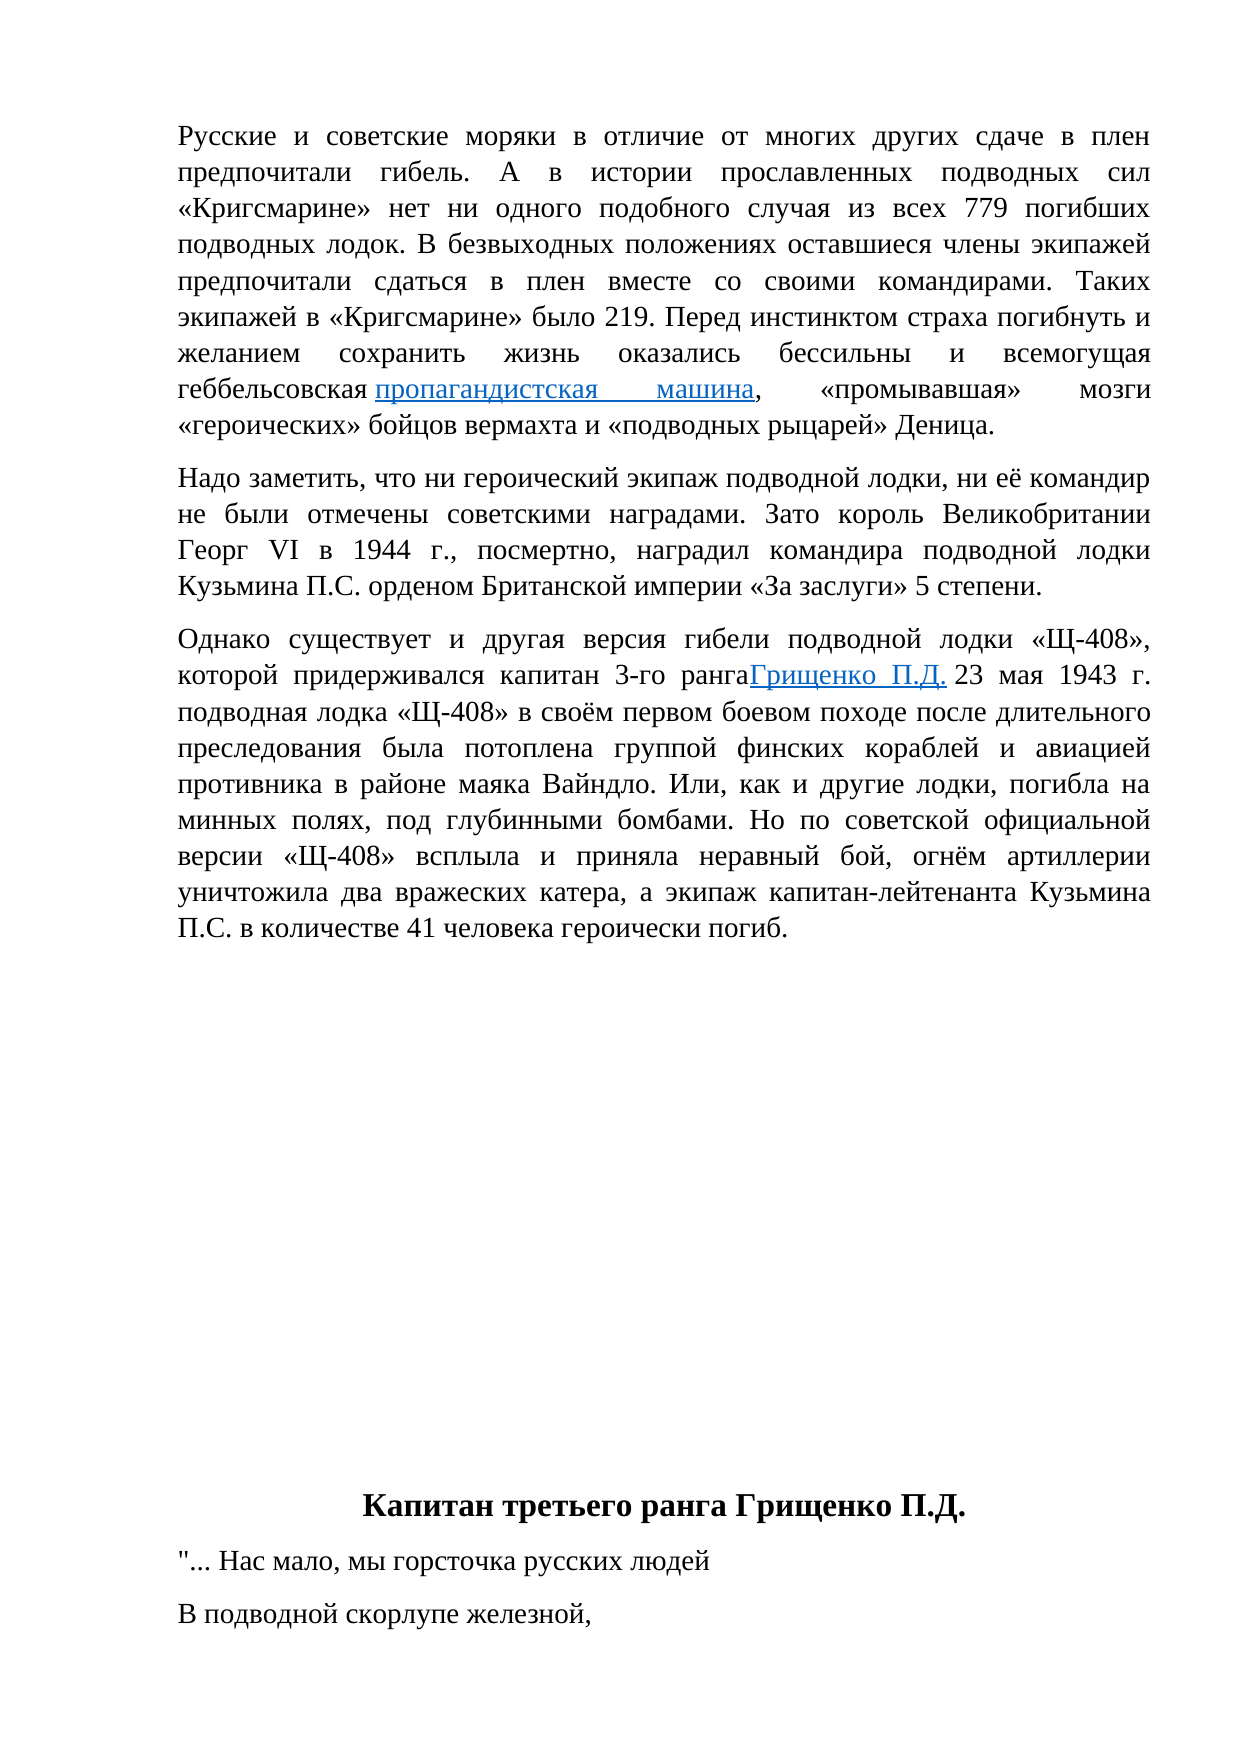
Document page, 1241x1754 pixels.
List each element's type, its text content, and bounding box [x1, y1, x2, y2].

text Русские и советские моряки в отличие от многих других сдаче в плен предпочитали гибель. А в истории прославленных подводных сил «Кригсмарине» нет ни одного подобного случая из всех 779 погибших подводных лодок. В безвыходных положениях оставшиеся члены экипажей предпочитали сдаться в плен вместе со своими командирами. Таких экипажей в «Кригсмарине» было 219. Перед инстинктом страха погибнуть и желанием сохранить жизнь оказались бессильны и всемогущая геббельсовская пропагандистская машина, «промывавшая» мозги «героических» бойцов вермахта и «подводных рыцарей» Деница. [177, 118, 1152, 441]
text "... Нас мало, мы горсточка русских людей [177, 1543, 1152, 1577]
text Однако существует и другая версия гибели подводной лодки «Щ-408», которой придерживался капитан 3-го рангаГрищенко П.Д. 23 мая 1943 г. подводная лодка «Щ-408» в своём первом боевом походе после длительного преследования была потоплена группой финских кораблей и авиацией противника в районе маяка Вайндло. Или, как и другие лодки, погибла на минных полях, под глубинными бомбами. Но по советской официальной версии «Щ-408» всплыла и приняла неравный бой, огнём артиллерии уничтожила два вражеских катера, а экипаж капитан-лейтенанта Кузьмина П.С. в количестве 41 человека героически погиб. [177, 621, 1152, 944]
text Капитан третьего ранга Грищенко П.Д. [177, 1486, 1152, 1524]
text Надо заметить, что ни героический экипаж подводной лодки, ни её командир не были отмечены советскими наградами. Зато король Великобритании Георг VI в 1944 г., посмертно, наградил командира подводной лодки Кузьмина П.С. орденом Британской империи «За заслуги» 5 степени. [177, 460, 1152, 602]
text В подводной скорлупе железной, [177, 1596, 1152, 1630]
